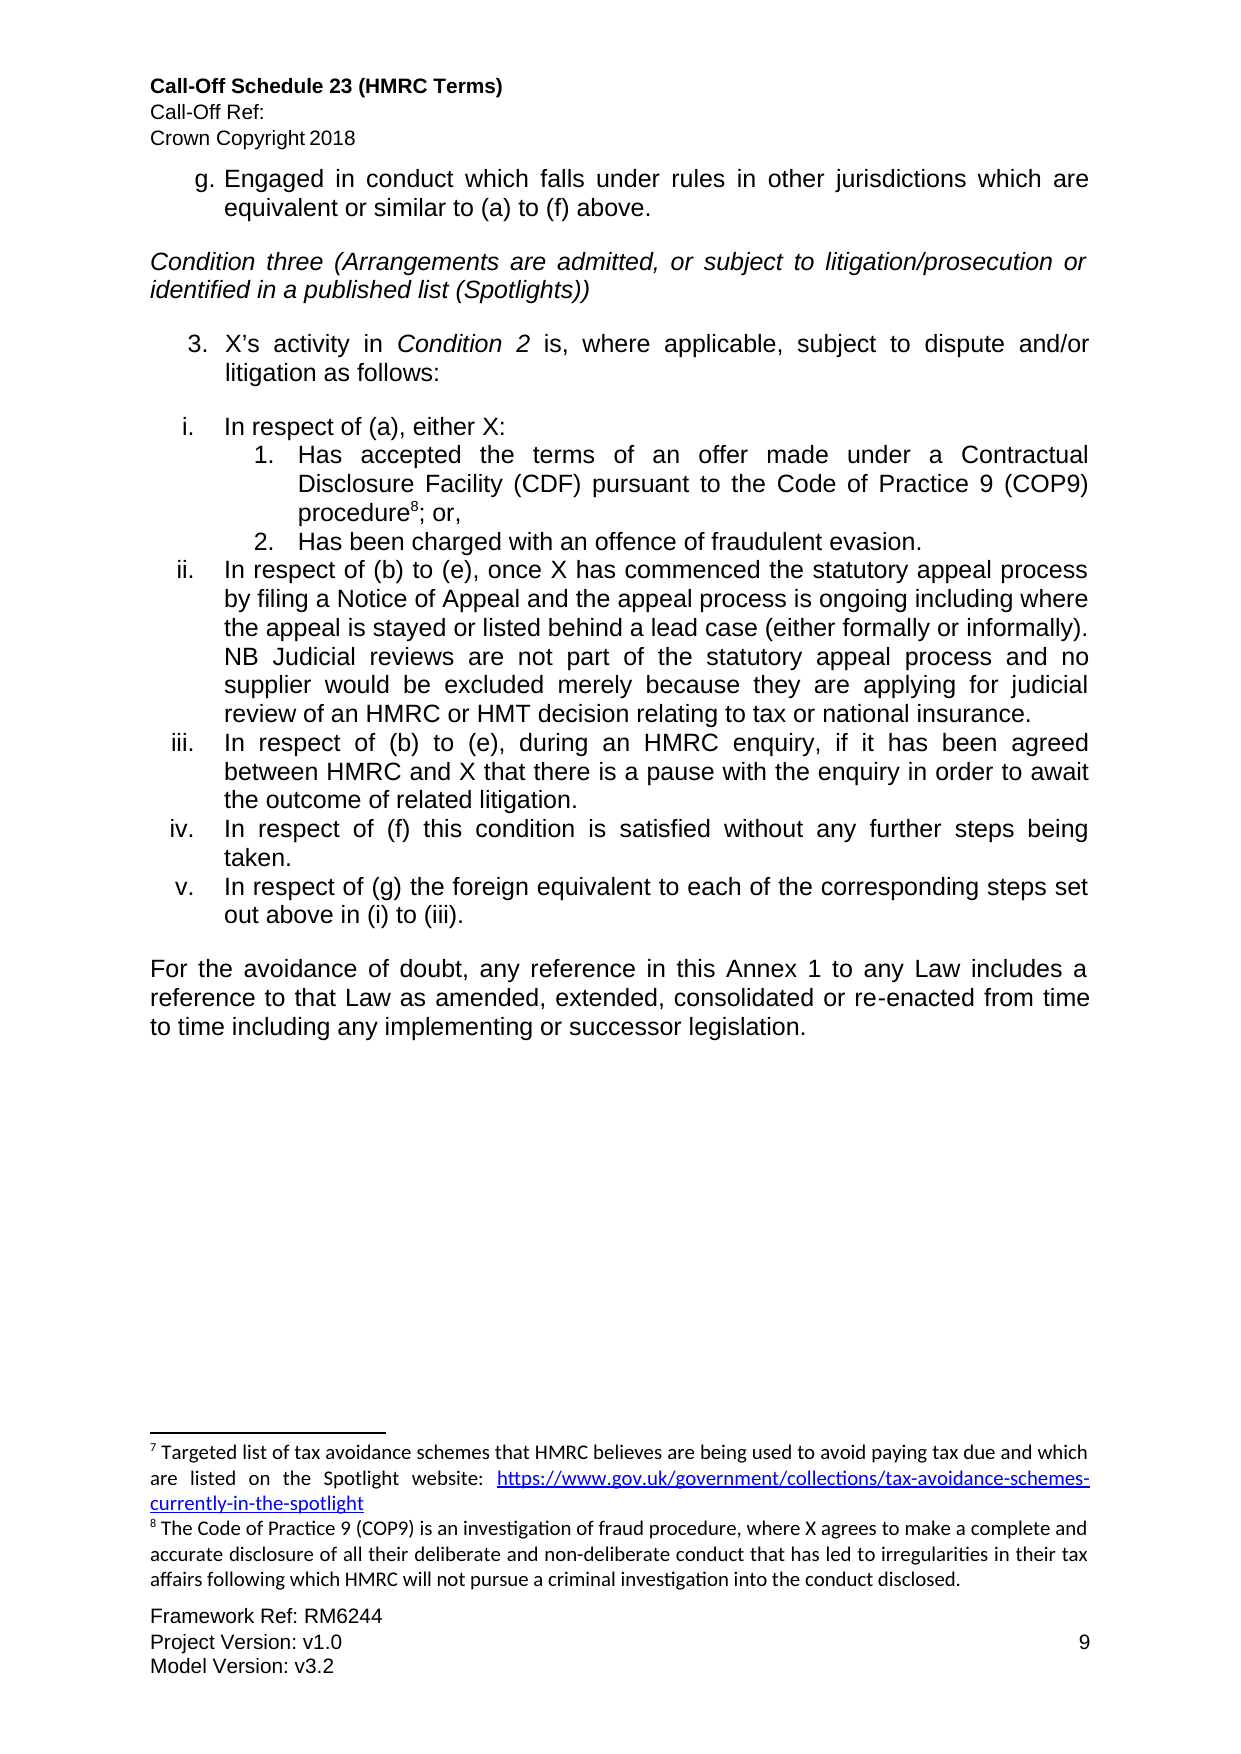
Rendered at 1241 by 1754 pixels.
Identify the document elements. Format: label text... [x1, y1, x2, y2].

list Engaged in conduct which falls under rules in other jurisdictions which are equivalent or similar to (a) to (f) above. [194, 164, 1090, 221]
list Has accepted the terms of an offer made under a Contractual Disclosure Facility (CDF) pursuant to the Code of Practice 9 (COP9) procedure; or, [253, 440, 1090, 526]
subtitle For the avoidance of doubt, any reference in this Annex 1 to any Law includes a reference to that Law as amended, extended, consolidated or re-enacted from time to time including any implementing or successor legislation. [150, 954, 1090, 1040]
list X’s activity in Condition 2 is, where applicable, subject to dispute and/or litigation as follows: [187, 329, 1090, 386]
text Condition three (Arrangements are admitted, or subject to litigation/prosecution or identified in a published list (Spotlights)) [150, 246, 1090, 304]
list In respect of (g) the foreign equivalent to each of the corresponding steps set out above in (i) to (iii). [194, 871, 1090, 929]
list In respect of (b) to (e), once X has commenced the statutory appeal process by filing a Notice of Appeal and the appeal process is ongoing including where the appeal is stayed or listed behind a lead case (either formally or informally). NB Judicial reviews are not part of the statutory appeal process and no supplier would be excluded merely because they are applying for judicial review of an HMRC or HMT decision relating to tax or national insurance. [194, 555, 1090, 728]
list In respect of (f) this condition is satisfied without any further steps being taken. [194, 814, 1090, 871]
list In respect of (b) to (e), during an HMRC enquiry, if it has been agreed between HMRC and X that there is a pause with the enquiry in order to await the outcome of related litigation. [194, 728, 1090, 814]
list In respect of (a), either X: [194, 411, 1090, 440]
list Has been charged with an offence of fraudulent evasion. [253, 526, 1090, 555]
